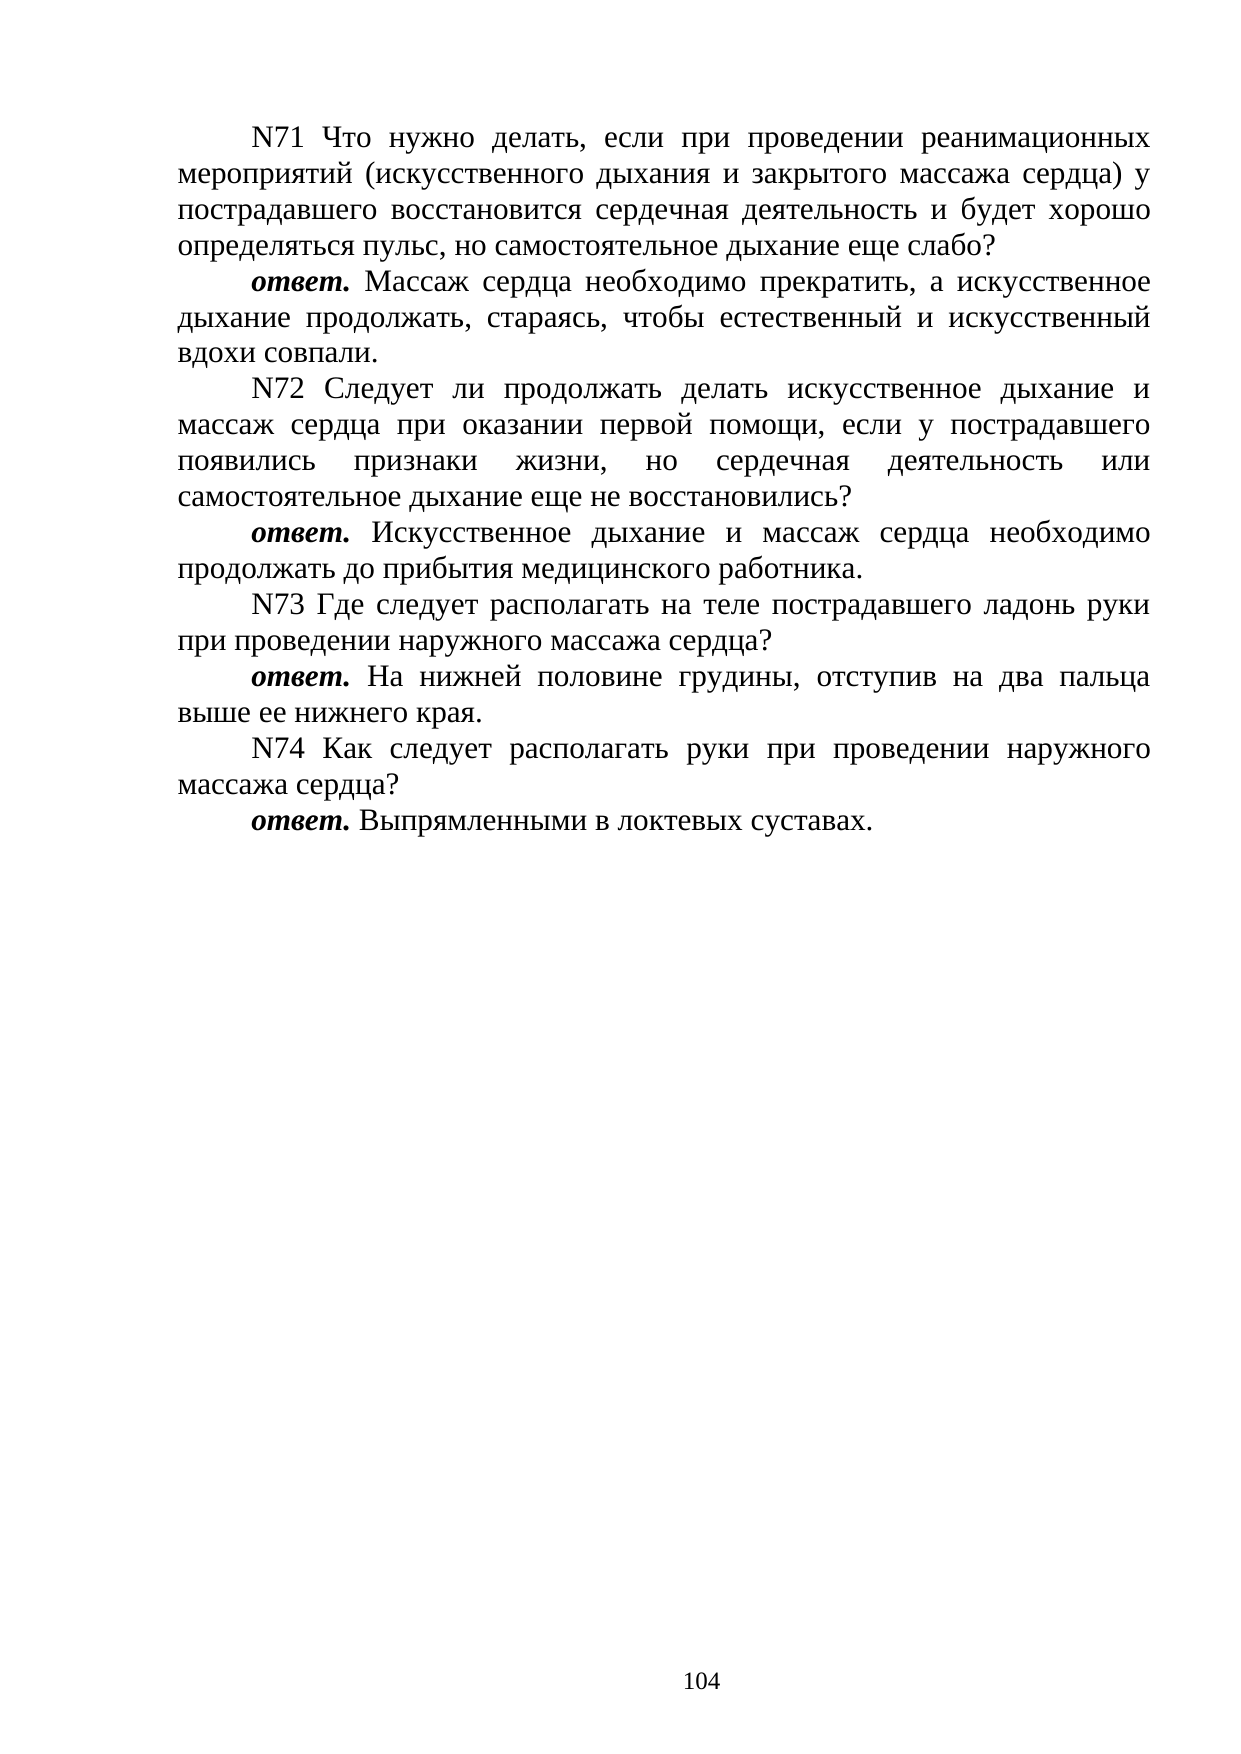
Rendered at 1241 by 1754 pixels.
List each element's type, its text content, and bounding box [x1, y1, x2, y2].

text N74 Как следует располагать руки при проведении наружного массажа сердца? [177, 729, 1152, 801]
text ответ. Выпрямленными в локтевых суставах. [177, 801, 1152, 837]
text N72 Следует ли продолжать делать искусственное дыхание и массаж сердца при оказании первой помощи, если у пострадавшего появились признаки жизни, но сердечная деятельность или самостоятельное дыхание еще не восстановились? [177, 370, 1152, 513]
text N73 Где следует располагать на теле пострадавшего ладонь руки при проведении наружного массажа сердца? [177, 585, 1152, 657]
text N71 Что нужно делать, если при проведении реанимационных мероприятий (искусственного дыхания и закрытого массажа сердца) у пострадавшего восстановится сердечная деятельность и будет хорошо определяться пульс, но самостоятельное дыхание еще слабо? [177, 118, 1152, 262]
text ответ. Массаж сердца необходимо прекратить, а искусственное дыхание продолжать, стараясь, чтобы естественный и искусственный вдохи совпали. [177, 262, 1152, 370]
text ответ. На нижней половине грудины, отступив на два пальца выше ее нижнего края. [177, 657, 1152, 729]
text ответ. Искусственное дыхание и массаж сердца необходимо продолжать до прибытия медицинского работника. [177, 513, 1152, 585]
